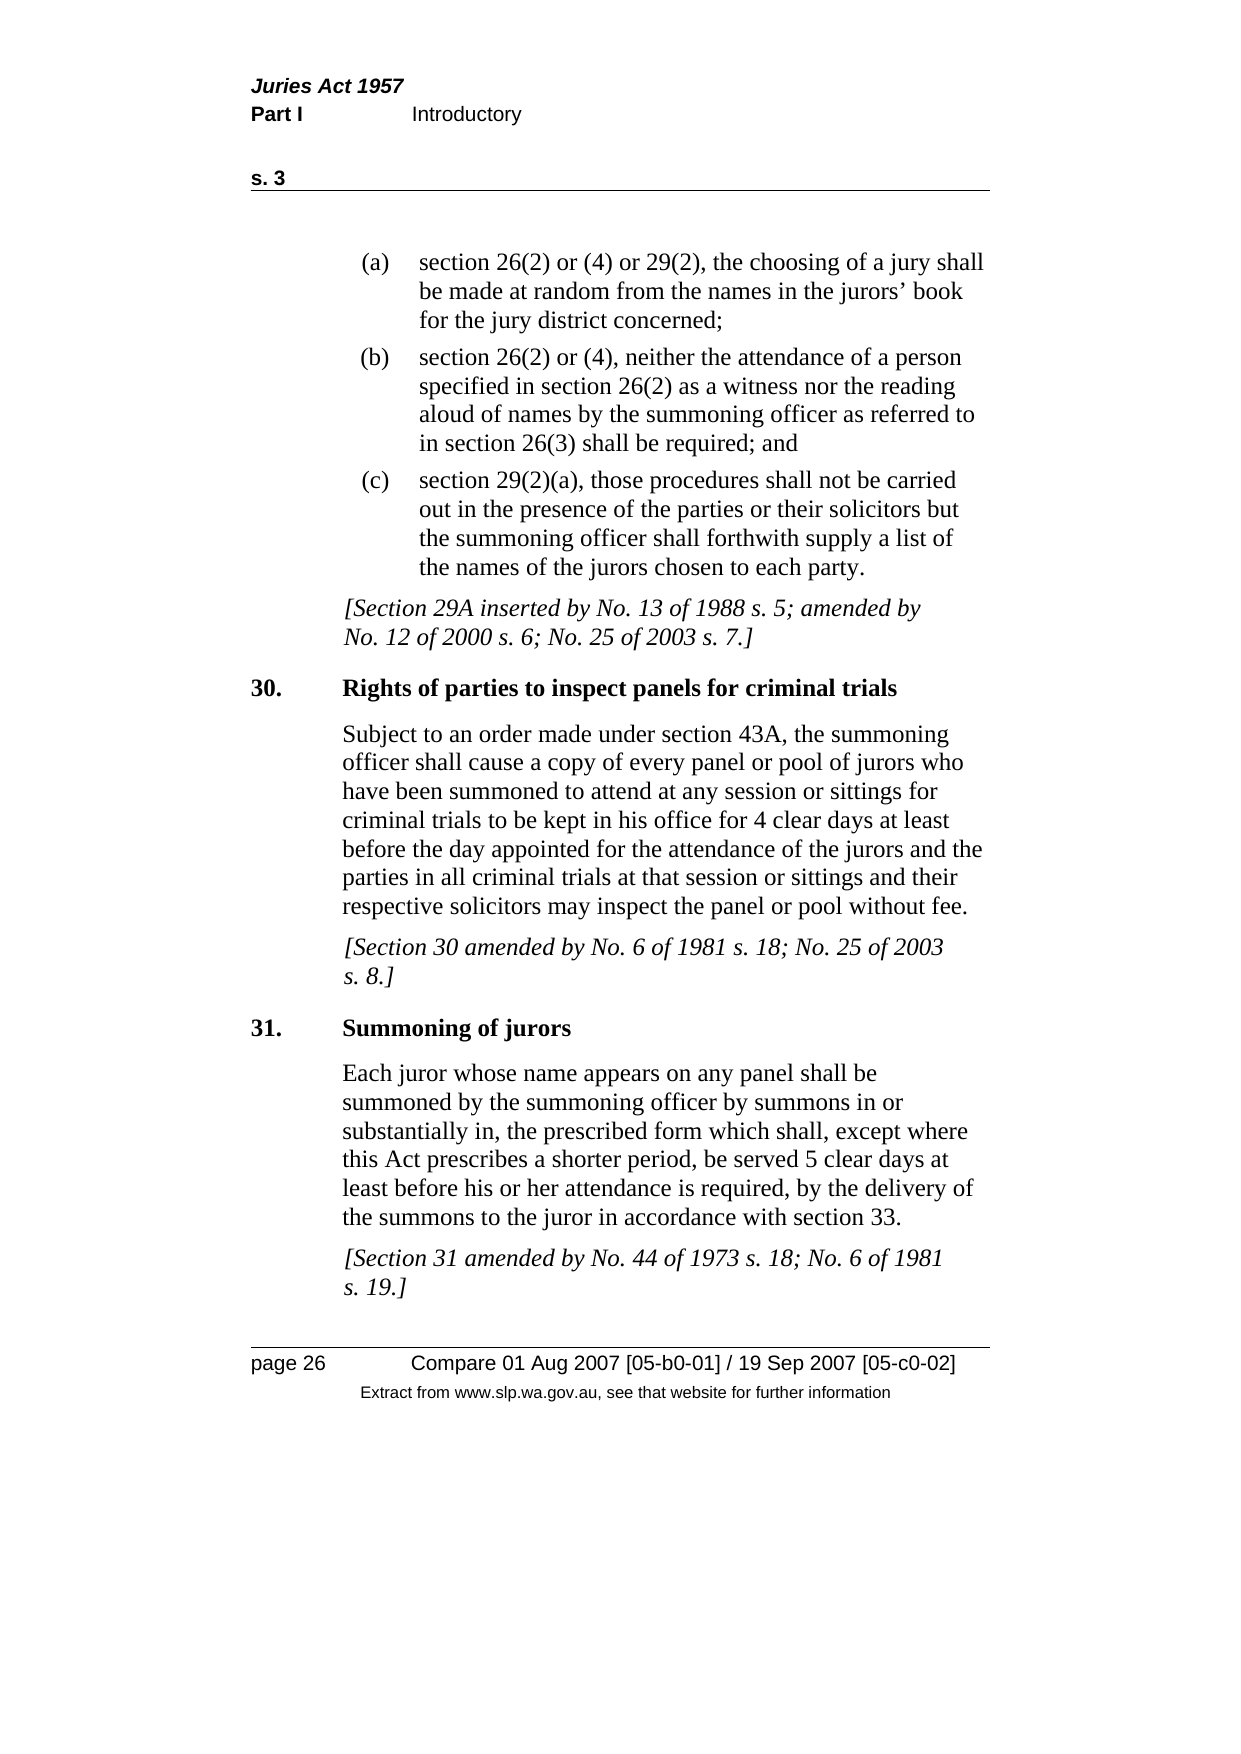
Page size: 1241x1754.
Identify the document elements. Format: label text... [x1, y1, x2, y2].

text (c) section 29(2)(a), those procedures shall not be carried out in the presence of the parties or their solicitors but the summoning officer shall forthwith supply a list of the names of the jurors chosen to each party. [251, 465, 990, 580]
text Subject to an order made under section 43A, the summoning officer shall cause a copy of every panel or pool of jurors who have been summoned to attend at any session or sittings for criminal trials to be kept in his office for 4 clear days at least before the day appointed for the attendance of the jurors and the parties in all criminal trials at that session or sittings and their respective solicitors may inspect the panel or pool without fee. [251, 719, 990, 920]
text [Section 30 amended by No. 6 of 1981 s. 18; No. 25 of 2003 s. 8.] [251, 932, 990, 990]
subtitle 30. Rights of parties to inspect panels for criminal trials [251, 673, 990, 702]
text [Section 31 amended by No. 44 of 1973 s. 18; No. 6 of 1981 s. 19.] [251, 1243, 990, 1301]
text Each juror whose name appears on any panel shall be summoned by the summoning officer by summons in or substantially in, the prescribed form which shall, except where this Act prescribes a shorter period, be served 5 clear days at least before his or her attendance is required, by the delivery of the summons to the juror in accordance with section 33. [251, 1058, 990, 1231]
text (b) section 26(2) or (4), neither the attendance of a person specified in section 26(2) as a witness nor the reading aloud of names by the summoning officer as referred to in section 26(3) shall be required; and [251, 342, 990, 457]
text [Section 29A inserted by No. 13 of 1988 s. 5; amended by No. 12 of 2000 s. 6; No. 25 of 2003 s. 7.] [251, 593, 990, 650]
text (a) section 26(2) or (4) or 29(2), the choosing of a jury shall be made at random from the names in the jurors’ book for the jury district concerned; [251, 247, 990, 334]
subtitle 31. Summoning of jurors [251, 1013, 990, 1042]
